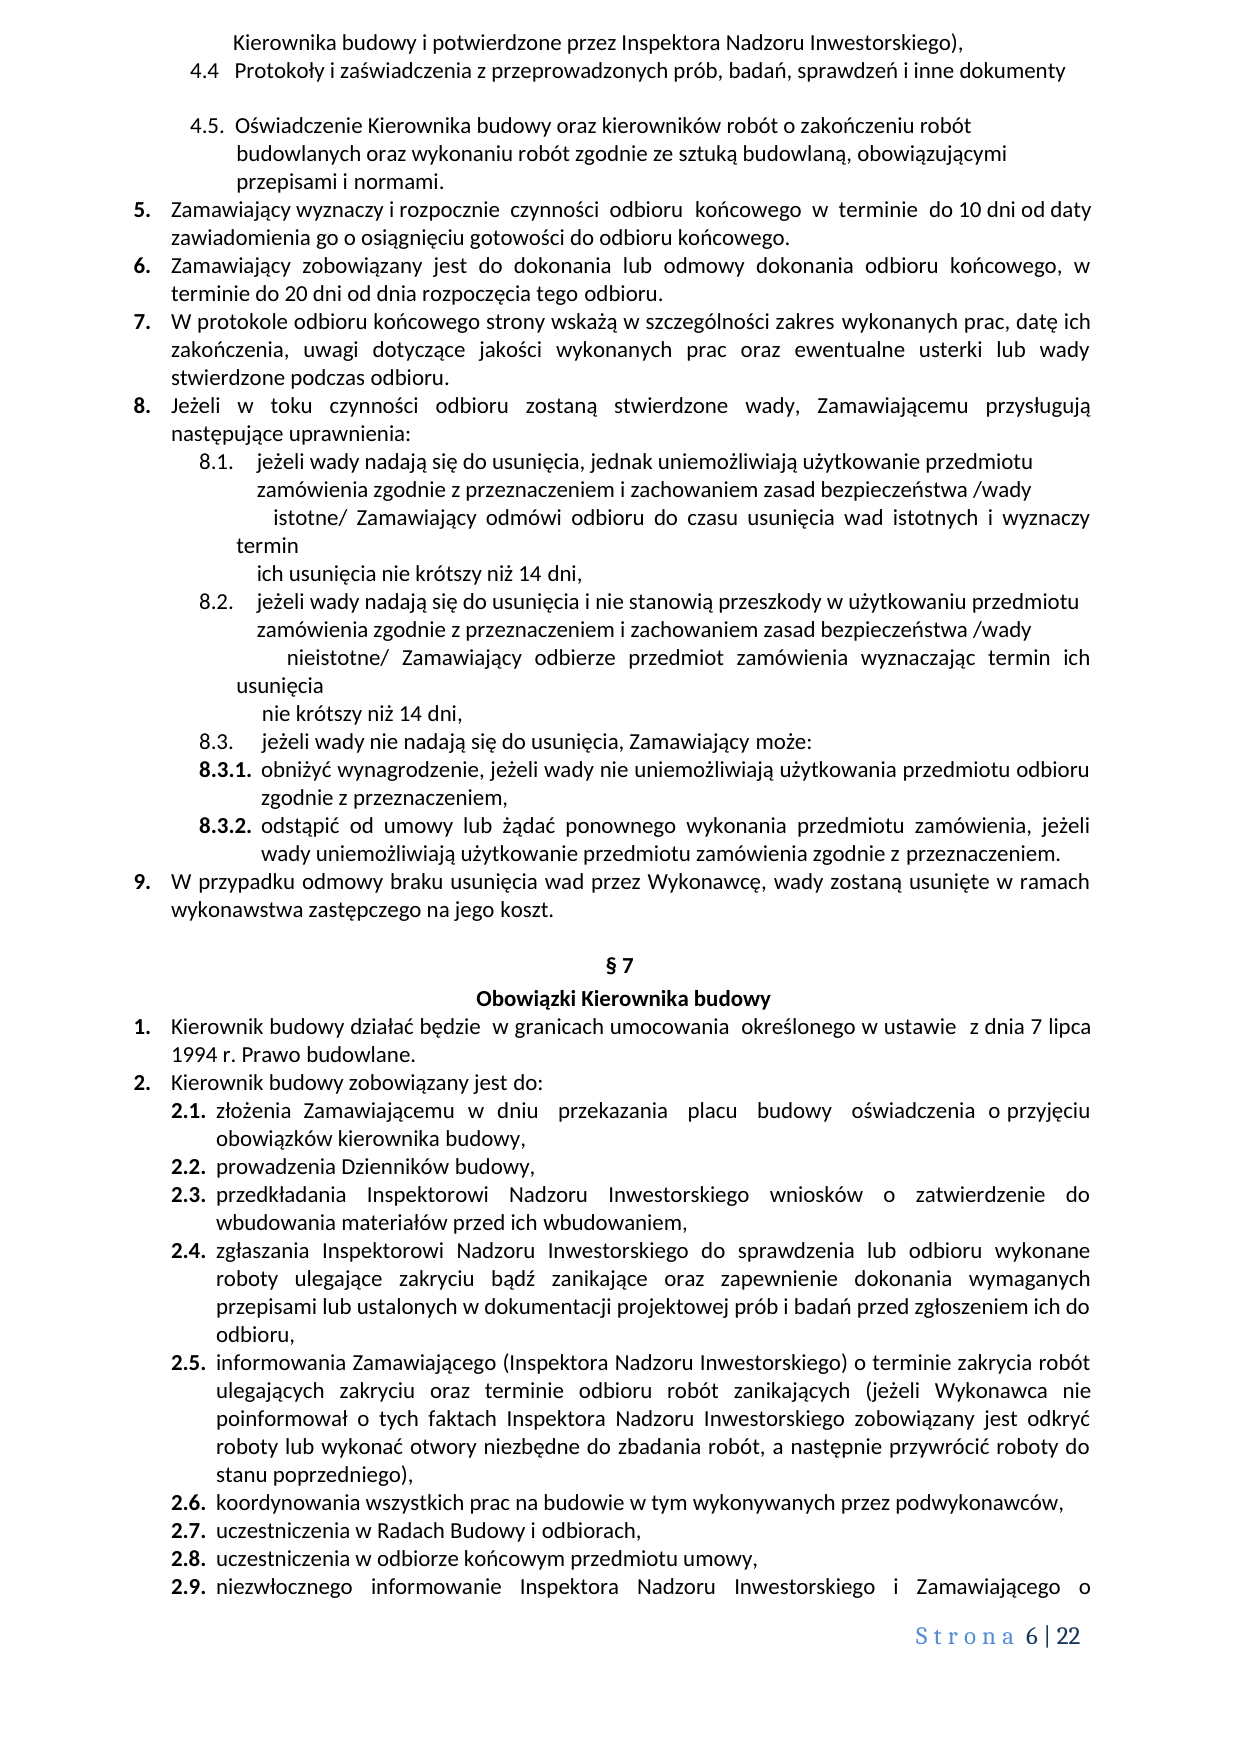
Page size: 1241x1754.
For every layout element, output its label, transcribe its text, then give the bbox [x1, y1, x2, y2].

list przedkładania Inspektorowi Nadzoru Inwestorskiego wniosków o zatwierdzenie do wbudowania materiałów przed ich wbudowaniem, [171, 1180, 1091, 1236]
text przepisami i normami. [133, 167, 1092, 195]
list odstąpić od umowy lub żądać ponownego wykonania przedmiotu zamówienia, jeżeli wady uniemożliwiają użytkowanie przedmiotu zamówienia zgodnie z przeznaczeniem. [199, 811, 1092, 867]
list nieistotne/ Zamawiający odbierze przedmiot zamówienia wyznaczając termin ich usunięcia [236, 643, 1092, 699]
list uczestniczenia w odbiorze końcowym przedmiotu umowy, [171, 1544, 1092, 1572]
list ich usunięcia nie krótszy niż 14 dni, [236, 559, 1092, 587]
list jeżeli wady nadają się do usunięcia, jednak uniemożliwiają użytkowanie przedmiotu [199, 447, 1092, 475]
text 4.5. Oświadczenie Kierownika budowy oraz kierowników robót o zakończeniu robót [133, 111, 1092, 139]
list W protokole odbioru końcowego strony wskażą w szczególności zakres wykonanych prac, datę ich zakończenia, uwagi dotyczące jakości wykonanych prac oraz ewentualne usterki lub wady stwierdzone podczas odbioru. [133, 307, 1091, 391]
list Kierownik budowy działać będzie w granicach umocowania określonego w ustawie z dnia 7 lipca 1994 r. Prawo budowlane. [133, 1012, 1092, 1068]
list zamówienia zgodnie z przeznaczeniem i zachowaniem zasad bezpieczeństwa /wady [236, 615, 1092, 643]
text budowlanych oraz wykonaniu robót zgodnie ze sztuką budowlaną, obowiązującymi [133, 139, 1092, 167]
list prowadzenia Dzienników budowy, [171, 1152, 1106, 1180]
list Kierownik budowy zobowiązany jest do: [133, 1068, 1092, 1096]
text 4.4 Protokoły i zaświadczenia z przeprowadzonych prób, badań, sprawdzeń i inne dokumenty [133, 56, 1092, 84]
text Kierownika budowy i potwierdzone przez Inspektora Nadzoru Inwestorskiego), [192, 28, 1091, 56]
list koordynowania wszystkich prac na budowie w tym wykonywanych przez podwykonawców, [171, 1488, 1091, 1516]
list nie krótszy niż 14 dni, [236, 699, 1092, 727]
list zgłaszania Inspektorowi Nadzoru Inwestorskiego do sprawdzenia lub odbioru wykonane roboty ulegające zakryciu bądź zanikające oraz zapewnienie dokonania wymaganych przepisami lub ustalonych w dokumentacji projektowej prób i badań przed zgłoszeniem ich do odbioru, [171, 1236, 1092, 1348]
list Zamawiający zobowiązany jest do dokonania lub odmowy dokonania odbioru końcowego, w terminie do 20 dni od dnia rozpoczęcia tego odbioru. [133, 251, 1092, 307]
list złożenia Zamawiającemu w dniu przekazania placu budowy oświadczenia o przyjęciu obowiązków kierownika budowy, [171, 1096, 1092, 1152]
list jeżeli wady nadają się do usunięcia i nie stanowią przeszkody w użytkowaniu przedmiotu [199, 587, 1092, 615]
list informowania Zamawiającego (Inspektora Nadzoru Inwestorskiego) o terminie zakrycia robót ulegających zakryciu oraz terminie odbioru robót zanikających (jeżeli Wykonawca nie poinformował o tych faktach Inspektora Nadzoru Inwestorskiego zobowiązany jest odkryć roboty lub wykonać otwory niezbędne do zbadania robót, a następnie przywrócić roboty do stanu poprzedniego), [171, 1348, 1092, 1488]
subtitle § 7 [353, 951, 886, 979]
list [171, 1572, 1092, 1600]
list Zamawiający wyznaczy i rozpocznie czynności odbioru końcowego w terminie do 10 dni od daty zawiadomienia go o osiągnięciu gotowości do odbioru końcowego. [133, 195, 1092, 251]
list zamówienia zgodnie z przeznaczeniem i zachowaniem zasad bezpieczeństwa /wady [236, 475, 1092, 503]
text Obowiązki Kierownika budowy [353, 984, 894, 1012]
list istotne/ Zamawiający odmówi odbioru do czasu usunięcia wad istotnych i wyznaczy termin [236, 503, 1092, 559]
list obniżyć wynagrodzenie, jeżeli wady nie uniemożliwiają użytkowania przedmiotu odbioru zgodnie z przeznaczeniem, [199, 755, 1091, 811]
list W przypadku odmowy braku usunięcia wad przez Wykonawcę, wady zostaną usunięte w ramach wykonawstwa zastępczego na jego koszt. [133, 867, 1092, 923]
list uczestniczenia w Radach Budowy i odbiorach, [171, 1516, 1106, 1544]
list Jeżeli w toku czynności odbioru zostaną stwierdzone wady, Zamawiającemu przysługują następujące uprawnienia: [133, 391, 1092, 447]
list jeżeli wady nie nadają się do usunięcia, Zamawiający może: [199, 727, 1106, 755]
